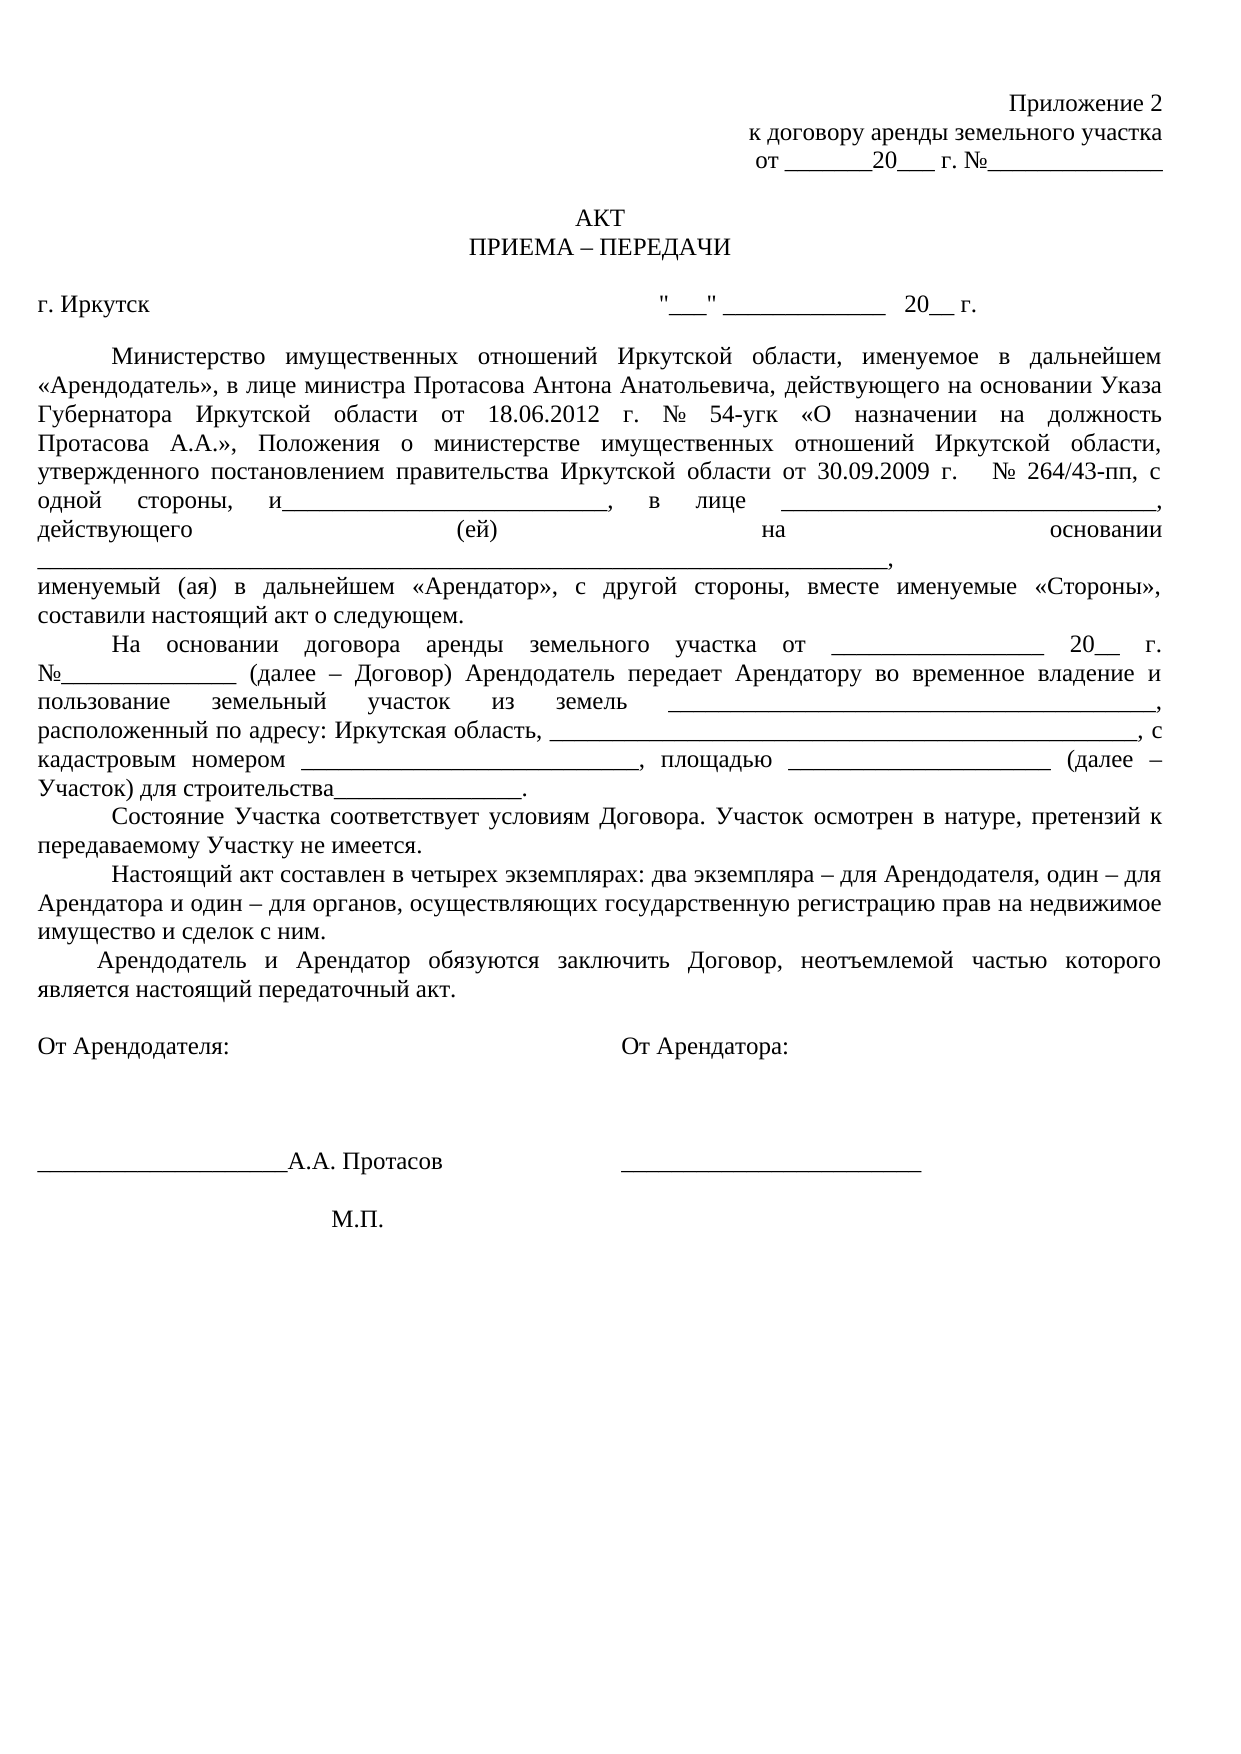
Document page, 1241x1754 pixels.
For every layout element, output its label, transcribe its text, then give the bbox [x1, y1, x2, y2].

text Арендодатель и Арендатор обязуются заключить Договор, неотъемлемой частью которого является настоящий передаточный акт. [37, 945, 1162, 1003]
table_header От Арендодателя: ____________________А.А. Протасов М.П. [26, 1003, 547, 1281]
text Настоящий акт составлен в четырех экземплярах: два экземпляра – для Арендодателя, один – для Арендатора и один – для органов, осуществляющих государственную регистрацию прав на недвижимое имущество и сделок с ним. [37, 859, 1162, 945]
text от _______20___ г. №______________ [37, 145, 1162, 174]
text Состояние Участка соответствует условиям Договора. Участок осмотрен в натуре, претензий к передаваемому Участку не имеется. [37, 801, 1162, 859]
text г. Иркутск "___" _____________ 20__ г. [37, 289, 1162, 318]
text именуемый (ая) в дальнейшем «Арендатор», с другой стороны, вместе именуемые «Стороны», составили настоящий акт о следующем. [37, 571, 1162, 629]
text ПРИЕМА – ПЕРЕДАЧИ [37, 232, 1162, 260]
text На основании договора аренды земельного участка от _________________ 20__ г. №______________ (далее – Договор) Арендодатель передает Арендатору во временное владение и пользование земельный участок из земель _______________________________________, расположенный по адресу: Иркутская область, _______________________________________________, с кадастровым номером ___________________________, площадью _____________________ (далее – Участок) для строительства_______________. [37, 629, 1162, 801]
text к договору аренды земельного участка [37, 117, 1162, 145]
text АКТ [37, 203, 1162, 232]
text Министерство имущественных отношений Иркутской области, именуемое в дальнейшем «Арендодатель», в лице министра Протасова Антона Анатольевича, действующего на основании Указа Губернатора Иркутской области от 18.06.2012 г. № 54-угк «О назначении на должность Протасова А.А.», Положения о министерстве имущественных отношений Иркутской области, утвержденного постановлением правительства Иркутской области от 30.09.2009 г. № 264/43-пп, с одной стороны, и__________________________, в лице ______________________________, действующего (ей) на основании ____________________________________________________________________, [37, 341, 1162, 571]
table_header От Арендатора: ________________________ [547, 1003, 1076, 1281]
text Приложение 2 [37, 88, 1162, 117]
